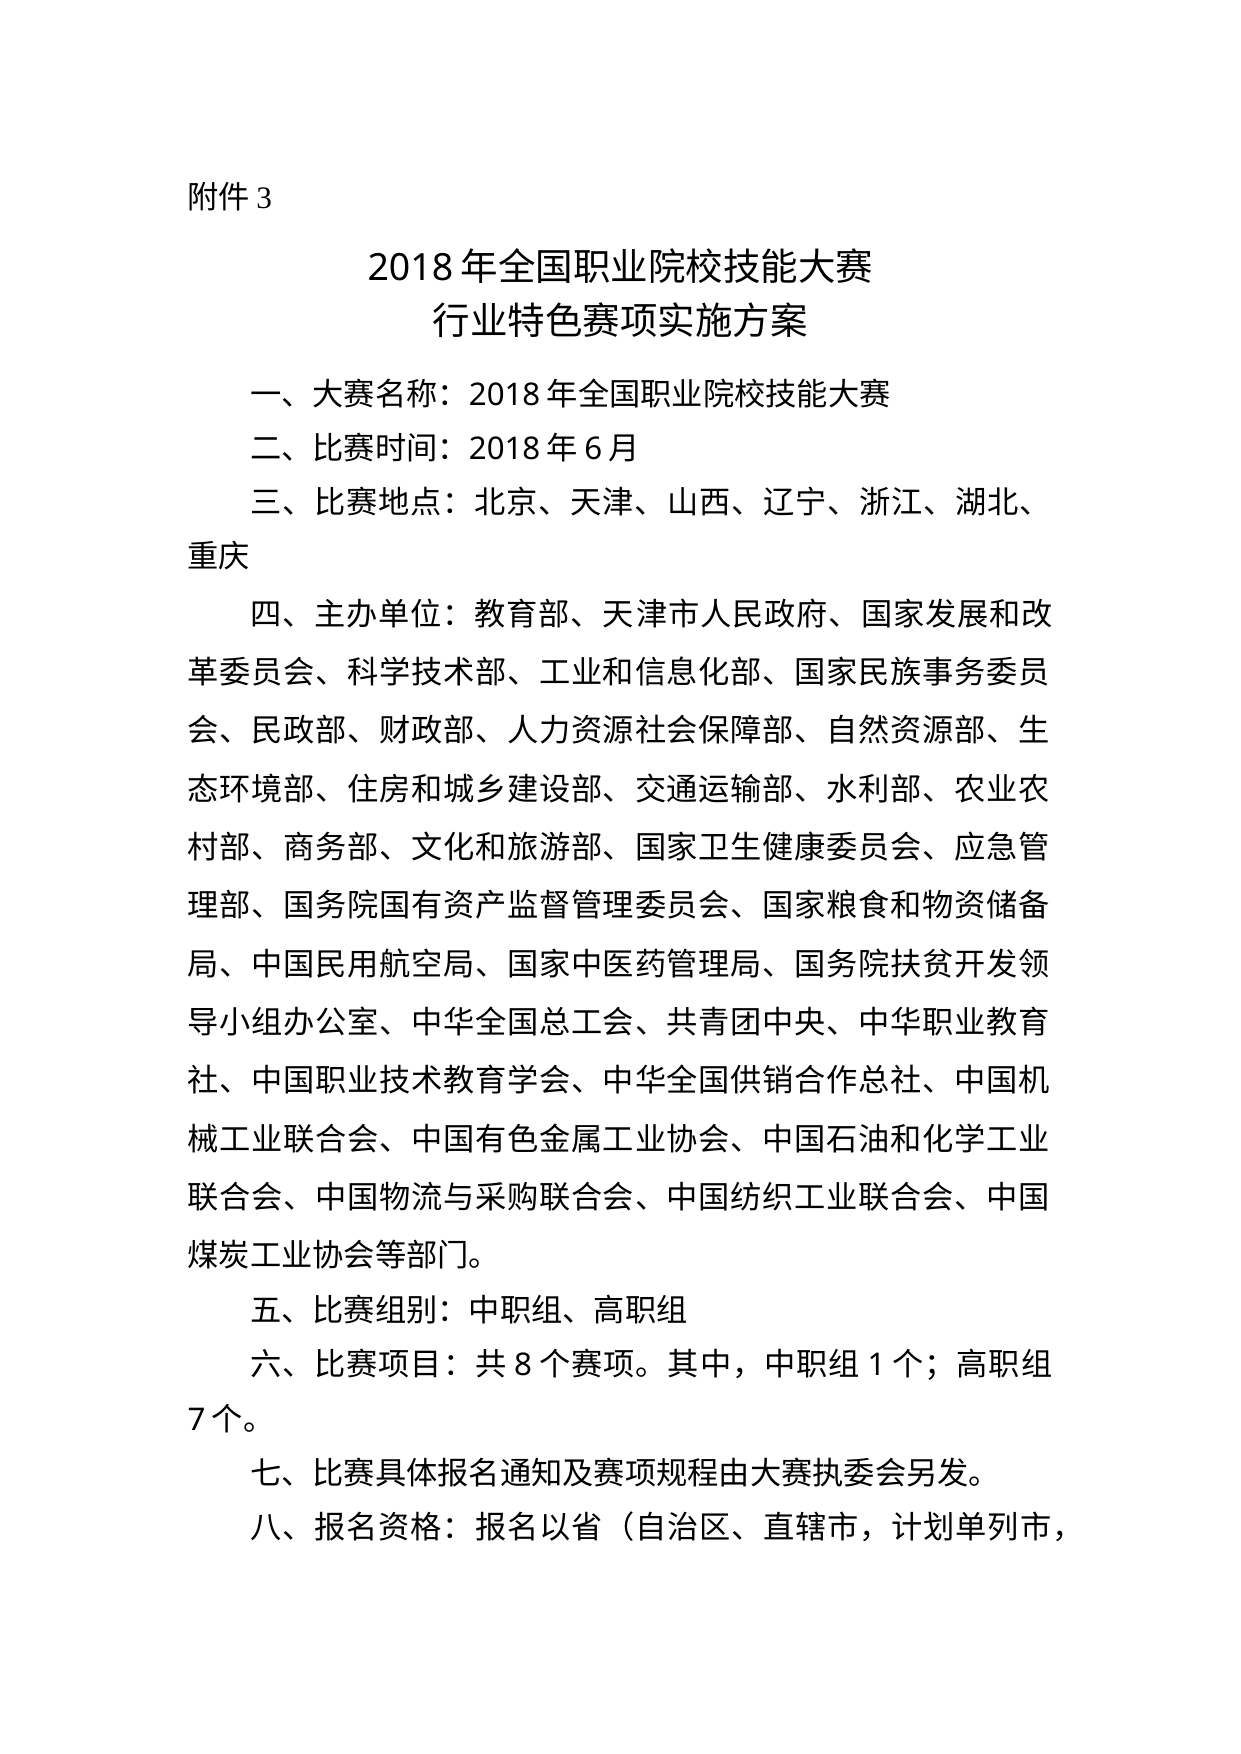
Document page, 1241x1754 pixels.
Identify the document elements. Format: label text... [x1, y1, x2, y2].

text 行业特色赛项实施方案 [187, 291, 1053, 345]
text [187, 1495, 1053, 1549]
text 2018年全国职业院校技能大赛 [187, 237, 1053, 291]
text 附件3 [187, 162, 1053, 220]
text 七、比赛具体报名通知及赛项规程由大赛执委会另发。 [187, 1441, 1053, 1495]
text 一、大赛名称：2018年全国职业院校技能大赛 [187, 362, 1053, 416]
text 三、比赛地点：北京、天津、山西、辽宁、浙江、湖北、重庆 [187, 470, 1053, 578]
text 四、主办单位：教育部、天津市人民政府、国家发展和改革委员会、科学技术部、工业和信息化部、国家民族事务委员会、民政部、财政部、人力资源社会保障部、自然资源部、生态环境部、住房和城乡建设部、交通运输部、水利部、农业农村部、商务部、文化和旅游部、国家卫生健康委员会、应急管理部、国务院国有资产监督管理委员会、国家粮食和物资储备局、中国民用航空局、国家中医药管理局、国务院扶贫开发领导小组办公室、中华全国总工会、共青团中央、中华职业教育社、中国职业技术教育学会、中华全国供销合作总社、中国机械工业联合会、中国有色金属工业协会、中国石油和化学工业联合会、中国物流与采购联合会、中国纺织工业联合会、中国煤炭工业协会等部门。 [187, 578, 1053, 1278]
text 五、比赛组别：中职组、高职组 [187, 1278, 1053, 1332]
text 六、比赛项目：共8个赛项。其中，中职组1个；高职组7个。 [187, 1332, 1053, 1441]
text 二、比赛时间：2018年6月 [187, 416, 1053, 470]
